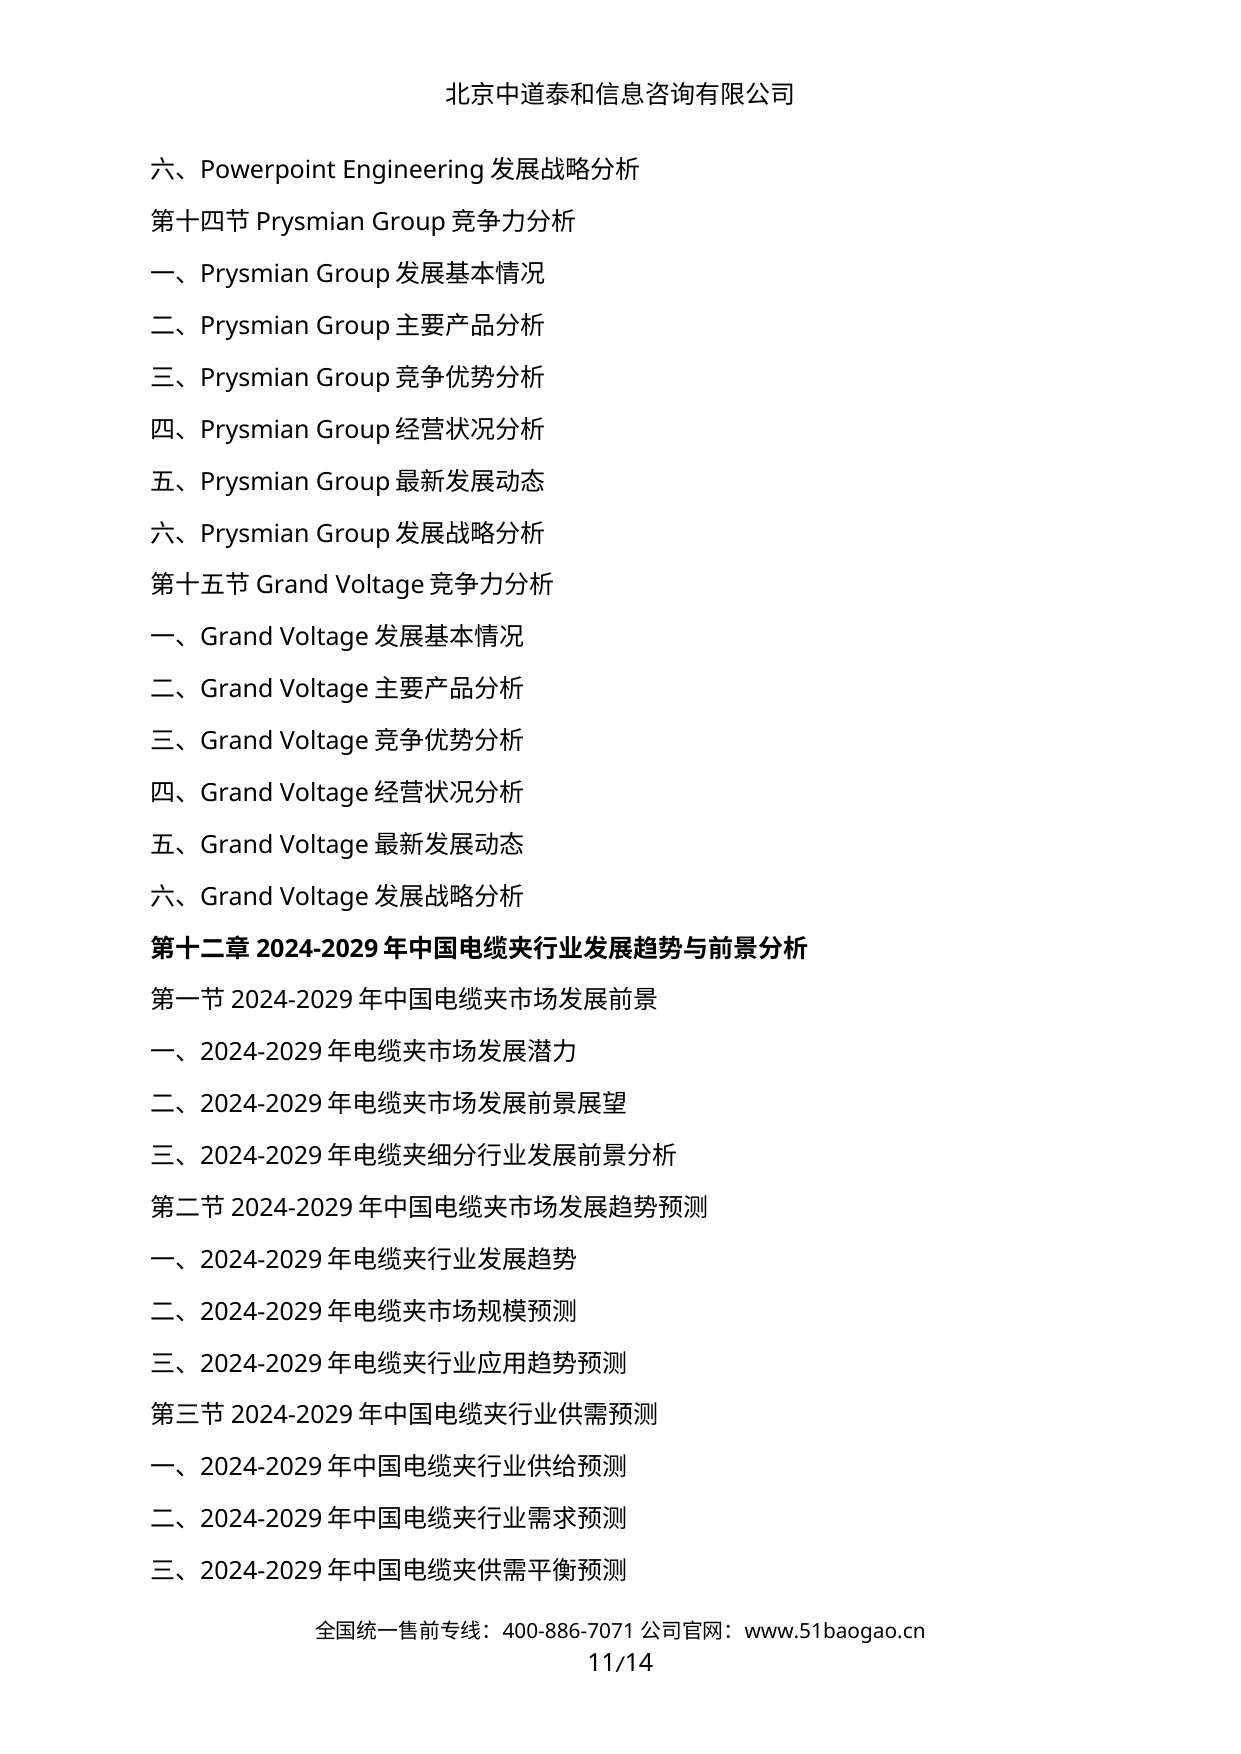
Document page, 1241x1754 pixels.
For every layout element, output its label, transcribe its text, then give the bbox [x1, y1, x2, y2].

text 六、Grand Voltage发展战略分析 [150, 876, 1090, 912]
text 四、Prysmian Group经营状况分析 [150, 409, 1090, 446]
text 二、2024-2029年电缆夹市场规模预测 [150, 1291, 1090, 1327]
text 第十四节 Prysmian Group竞争力分析 [150, 202, 1090, 238]
text 四、Grand Voltage经营状况分析 [150, 772, 1090, 809]
text 六、Powerpoint Engineering发展战略分析 [150, 150, 1090, 186]
text 一、Prysmian Group发展基本情况 [150, 254, 1090, 290]
text 三、2024-2029年中国电缆夹供需平衡预测 [150, 1551, 1090, 1587]
text 第十二章 2024-2029年中国电缆夹行业发展趋势与前景分析 [150, 928, 1090, 964]
text 六、Prysmian Group发展战略分析 [150, 513, 1090, 549]
text 第十五节 Grand Voltage竞争力分析 [150, 565, 1090, 601]
text 一、2024-2029年电缆夹行业发展趋势 [150, 1239, 1090, 1276]
text 二、2024-2029年电缆夹市场发展前景展望 [150, 1084, 1090, 1120]
text 第三节 2024-2029年中国电缆夹行业供需预测 [150, 1395, 1090, 1431]
text 三、Grand Voltage竞争优势分析 [150, 721, 1090, 757]
text 二、Prysmian Group主要产品分析 [150, 306, 1090, 342]
text 二、Grand Voltage主要产品分析 [150, 669, 1090, 705]
text 二、2024-2029年中国电缆夹行业需求预测 [150, 1499, 1090, 1535]
text 三、Prysmian Group竞争优势分析 [150, 357, 1090, 394]
text 五、Grand Voltage最新发展动态 [150, 824, 1090, 861]
text 第二节 2024-2029年中国电缆夹市场发展趋势预测 [150, 1187, 1090, 1224]
text 第一节 2024-2029年中国电缆夹市场发展前景 [150, 980, 1090, 1016]
text 一、Grand Voltage发展基本情况 [150, 617, 1090, 653]
text 三、2024-2029年电缆夹细分行业发展前景分析 [150, 1136, 1090, 1172]
text 五、Prysmian Group最新发展动态 [150, 461, 1090, 497]
text 三、2024-2029年电缆夹行业应用趋势预测 [150, 1343, 1090, 1379]
text 一、2024-2029年电缆夹市场发展潜力 [150, 1032, 1090, 1068]
text 一、2024-2029年中国电缆夹行业供给预测 [150, 1447, 1090, 1483]
